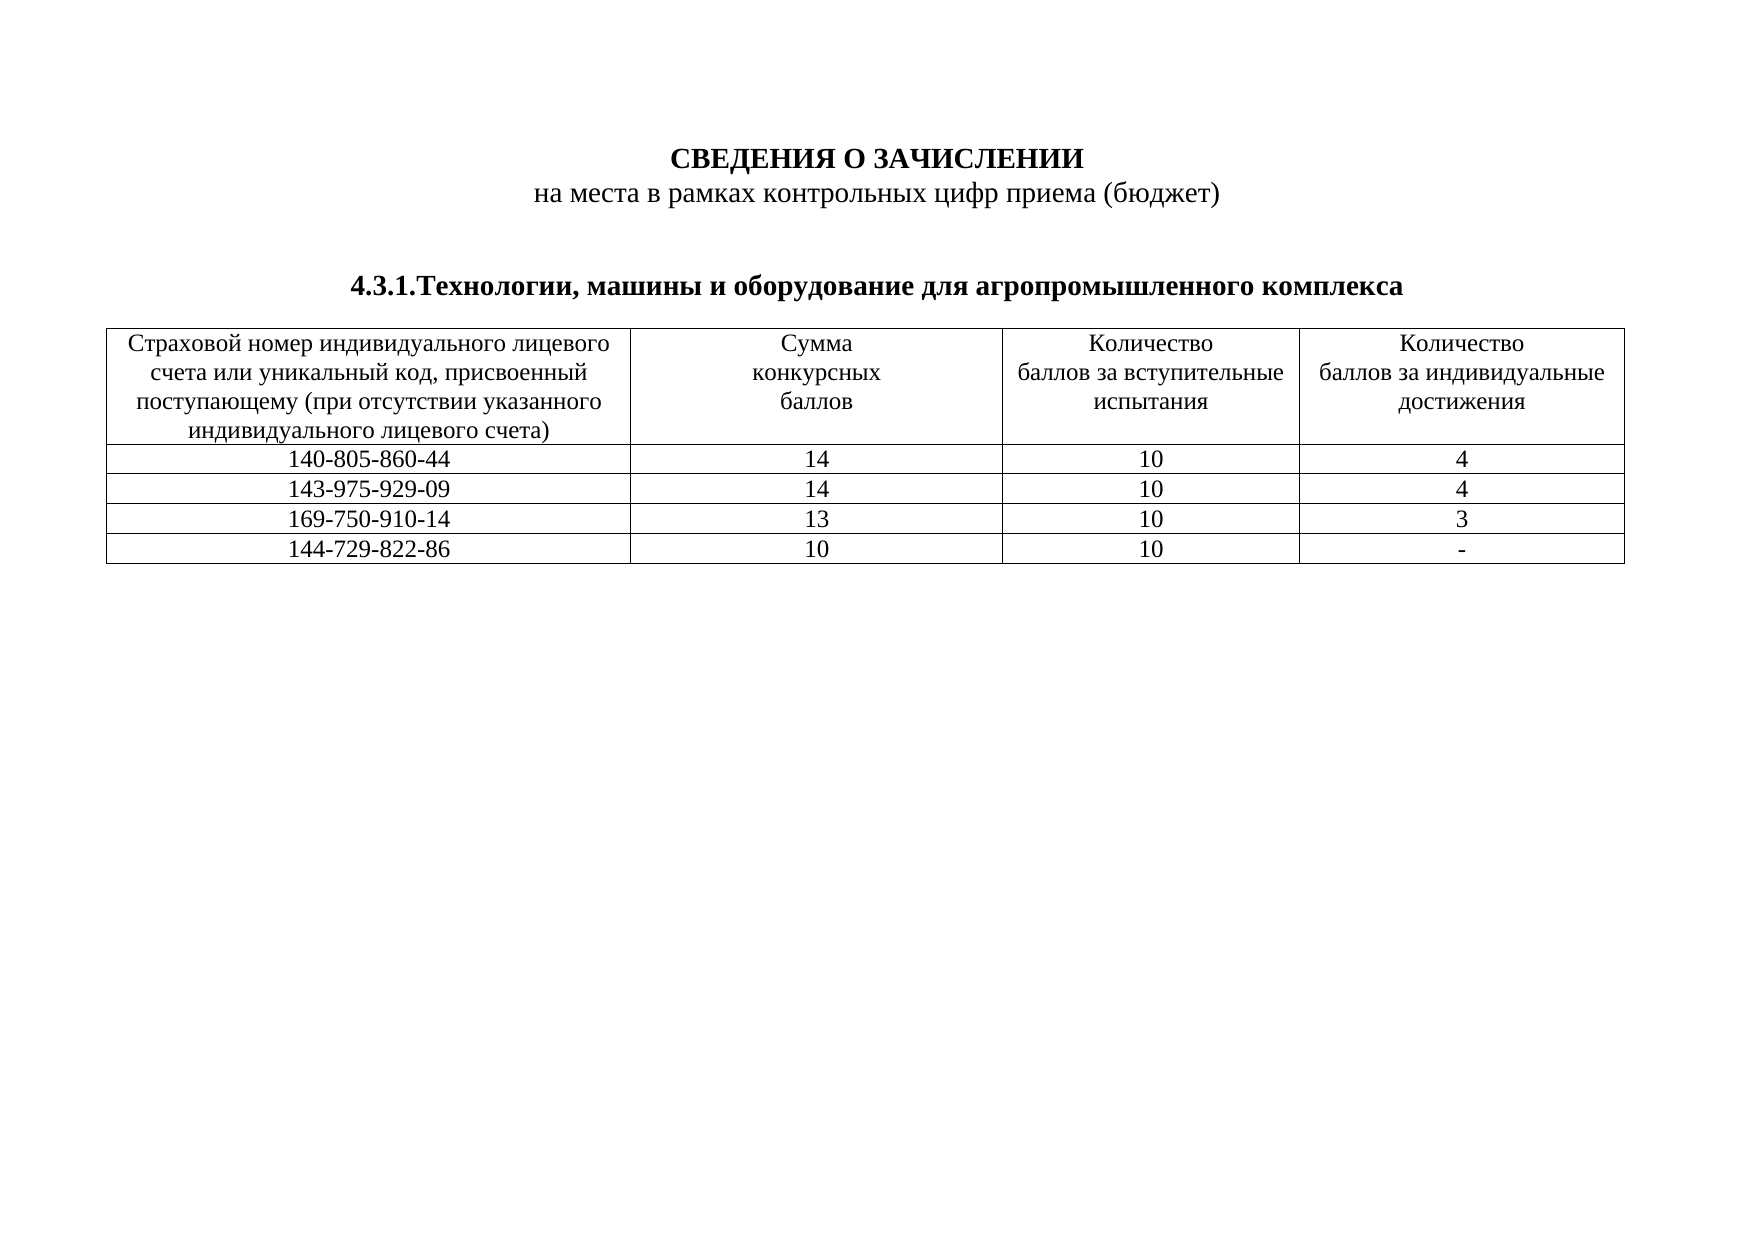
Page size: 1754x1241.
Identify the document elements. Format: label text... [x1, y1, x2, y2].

text на места в рамках контрольных цифр приема (бюджет) [118, 175, 1636, 209]
table_cell 10 [1003, 474, 1299, 503]
table_cell 144-729-822-86 [107, 534, 630, 563]
text СВЕДЕНИЯ О ЗАЧИСЛЕНИИ [118, 142, 1636, 175]
table_cell 143-975-929-09 [107, 474, 630, 503]
table_cell 14 [631, 445, 1002, 473]
table_cell 3 [1300, 504, 1624, 533]
table_cell 4 [1300, 445, 1624, 473]
table_cell 13 [631, 504, 1002, 533]
table_cell 4 [1300, 474, 1624, 503]
table_cell 140-805-860-44 [107, 445, 630, 473]
table_header Количество баллов за индивидуальные достижения [1300, 329, 1624, 443]
table_cell 10 [1003, 504, 1299, 533]
table_cell - [1300, 534, 1624, 563]
table_header Страховой номер индивидуального лицевого счета или уникальный код, присвоенный поступающему (при отсутствии указанного индивидуального лицевого счета) [107, 329, 630, 443]
table_cell 14 [631, 474, 1002, 503]
table_header Сумма конкурсных баллов [631, 329, 1002, 443]
table_cell 169-750-910-14 [107, 504, 630, 533]
table_cell 10 [1003, 534, 1299, 563]
table_cell 10 [1003, 445, 1299, 473]
text 4.3.1.Технологии, машины и оборудование для агропромышленного комплекса [118, 268, 1636, 302]
table_header Количество баллов за вступительные испытания [1003, 329, 1299, 443]
table_cell 10 [631, 534, 1002, 563]
